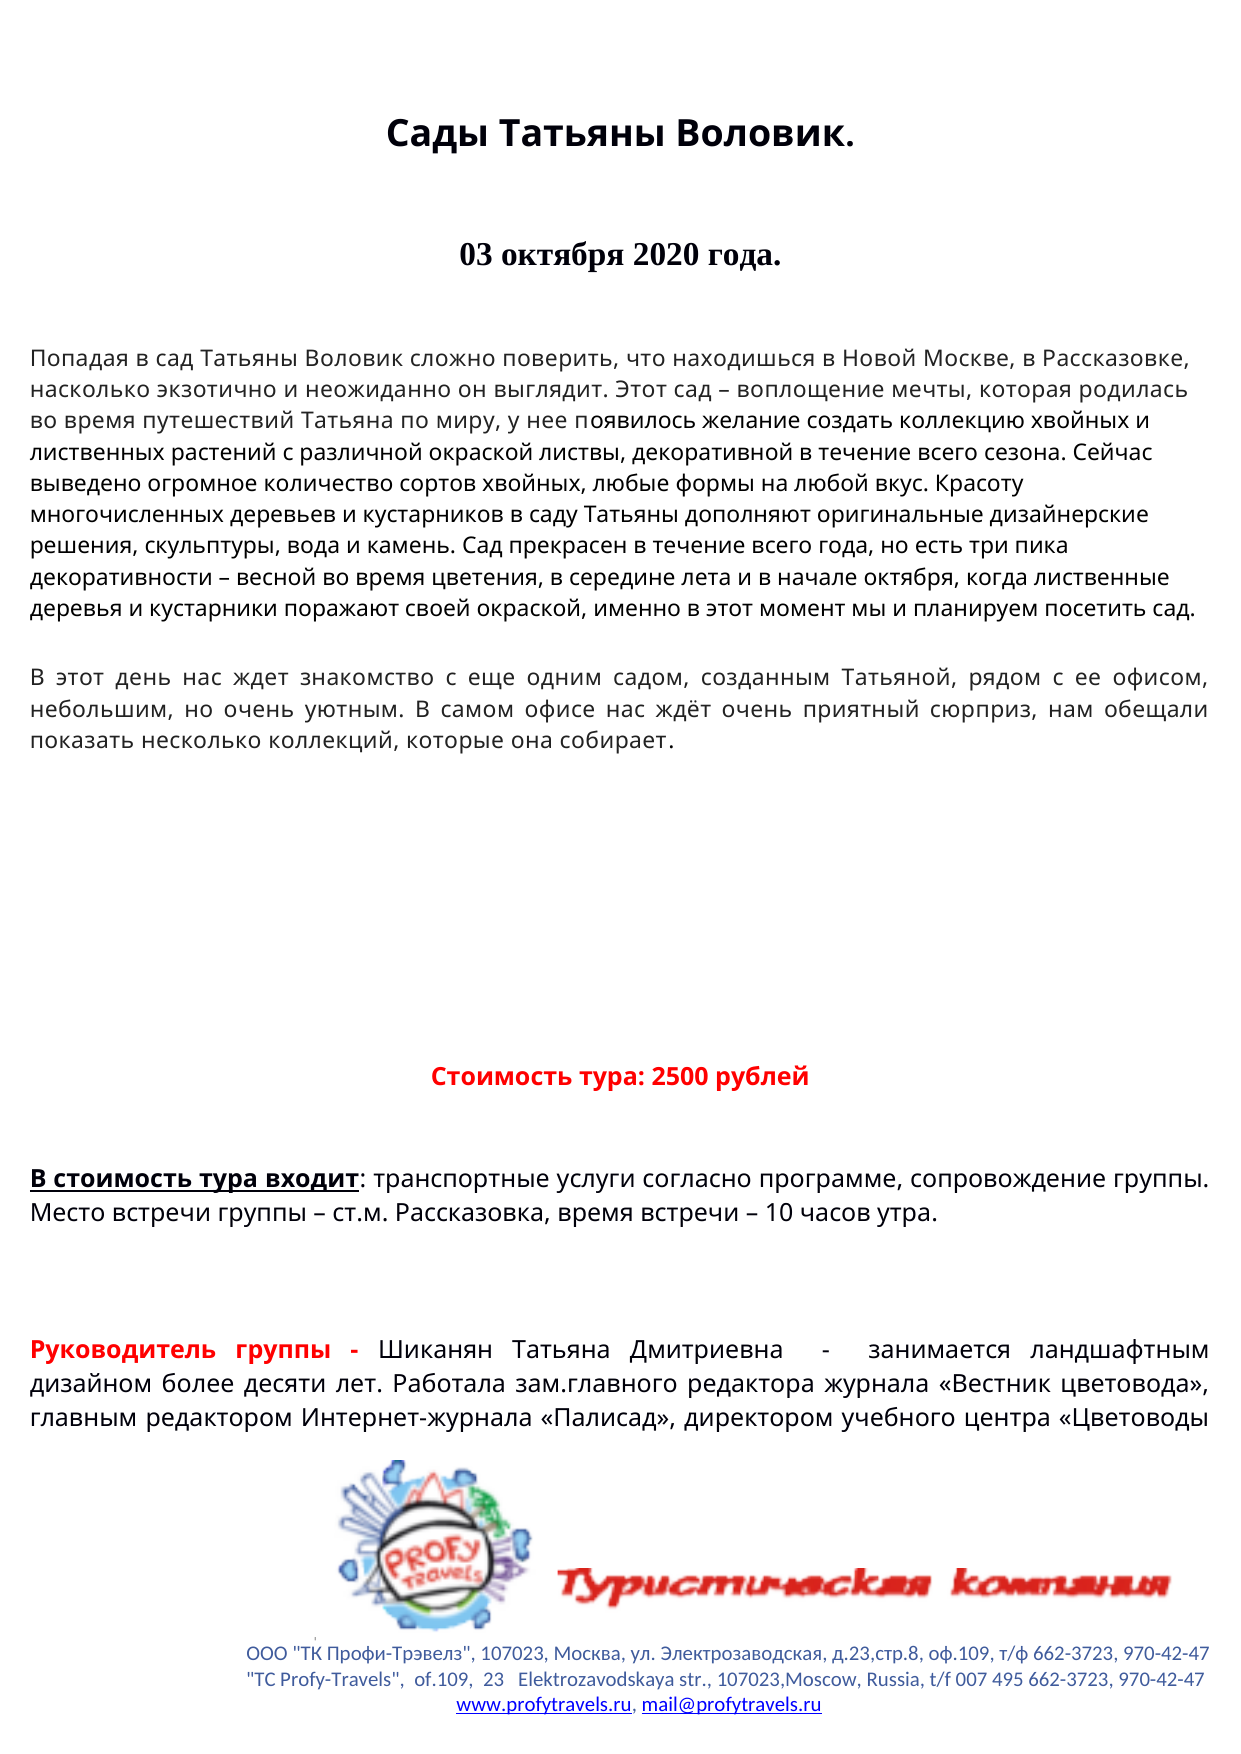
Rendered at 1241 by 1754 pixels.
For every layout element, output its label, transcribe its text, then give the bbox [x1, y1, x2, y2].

text В стоимость тура входит: транспортные услуги согласно программе, сопровождение группы. Место встречи группы – ст.м. Рассказовка, время встречи – 10 часов утра. [29, 1161, 1211, 1229]
text Сады Татьяны Воловик. [29, 106, 1211, 157]
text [29, 1331, 1211, 1433]
text В этот день нас ждет знакомство с еще одним садом, созданным Татьяной, рядом с ее офисом, небольшим, но очень уютным. В самом офисе нас ждёт очень приятный сюрприз, нам обещали показать несколько коллекций, которые она собирает. [29, 661, 1211, 755]
text Попадая в сад Татьяны Воловик сложно поверить, что находишься в Новой Москве, в Рассказовке, насколько экзотично и неожиданно он выглядит. Этот сад – воплощение мечты, которая родилась во время путешествий Татьяна по миру, у нее появилось желание создать коллекцию хвойных и лиственных растений с различной окраской листвы, декоративной в течение всего сезона. Сейчас выведено огромное количество сортов хвойных, любые формы на любой вкус. Красоту многочисленных деревьев и кустарников в саду Татьяны дополняют оригинальные дизайнерские решения, скульптуры, вода и камень. Сад прекрасен в течение всего года, но есть три пика декоративности – весной во время цветения, в середине лета и в начале октября, когда лиственные деревья и кустарники поражают своей окраской, именно в этот момент мы и планируем посетить сад. [29, 342, 1211, 652]
text Стоимость тура: 2500 рублей [29, 1059, 1211, 1093]
text 03 октября 2020 года. [29, 234, 1211, 272]
